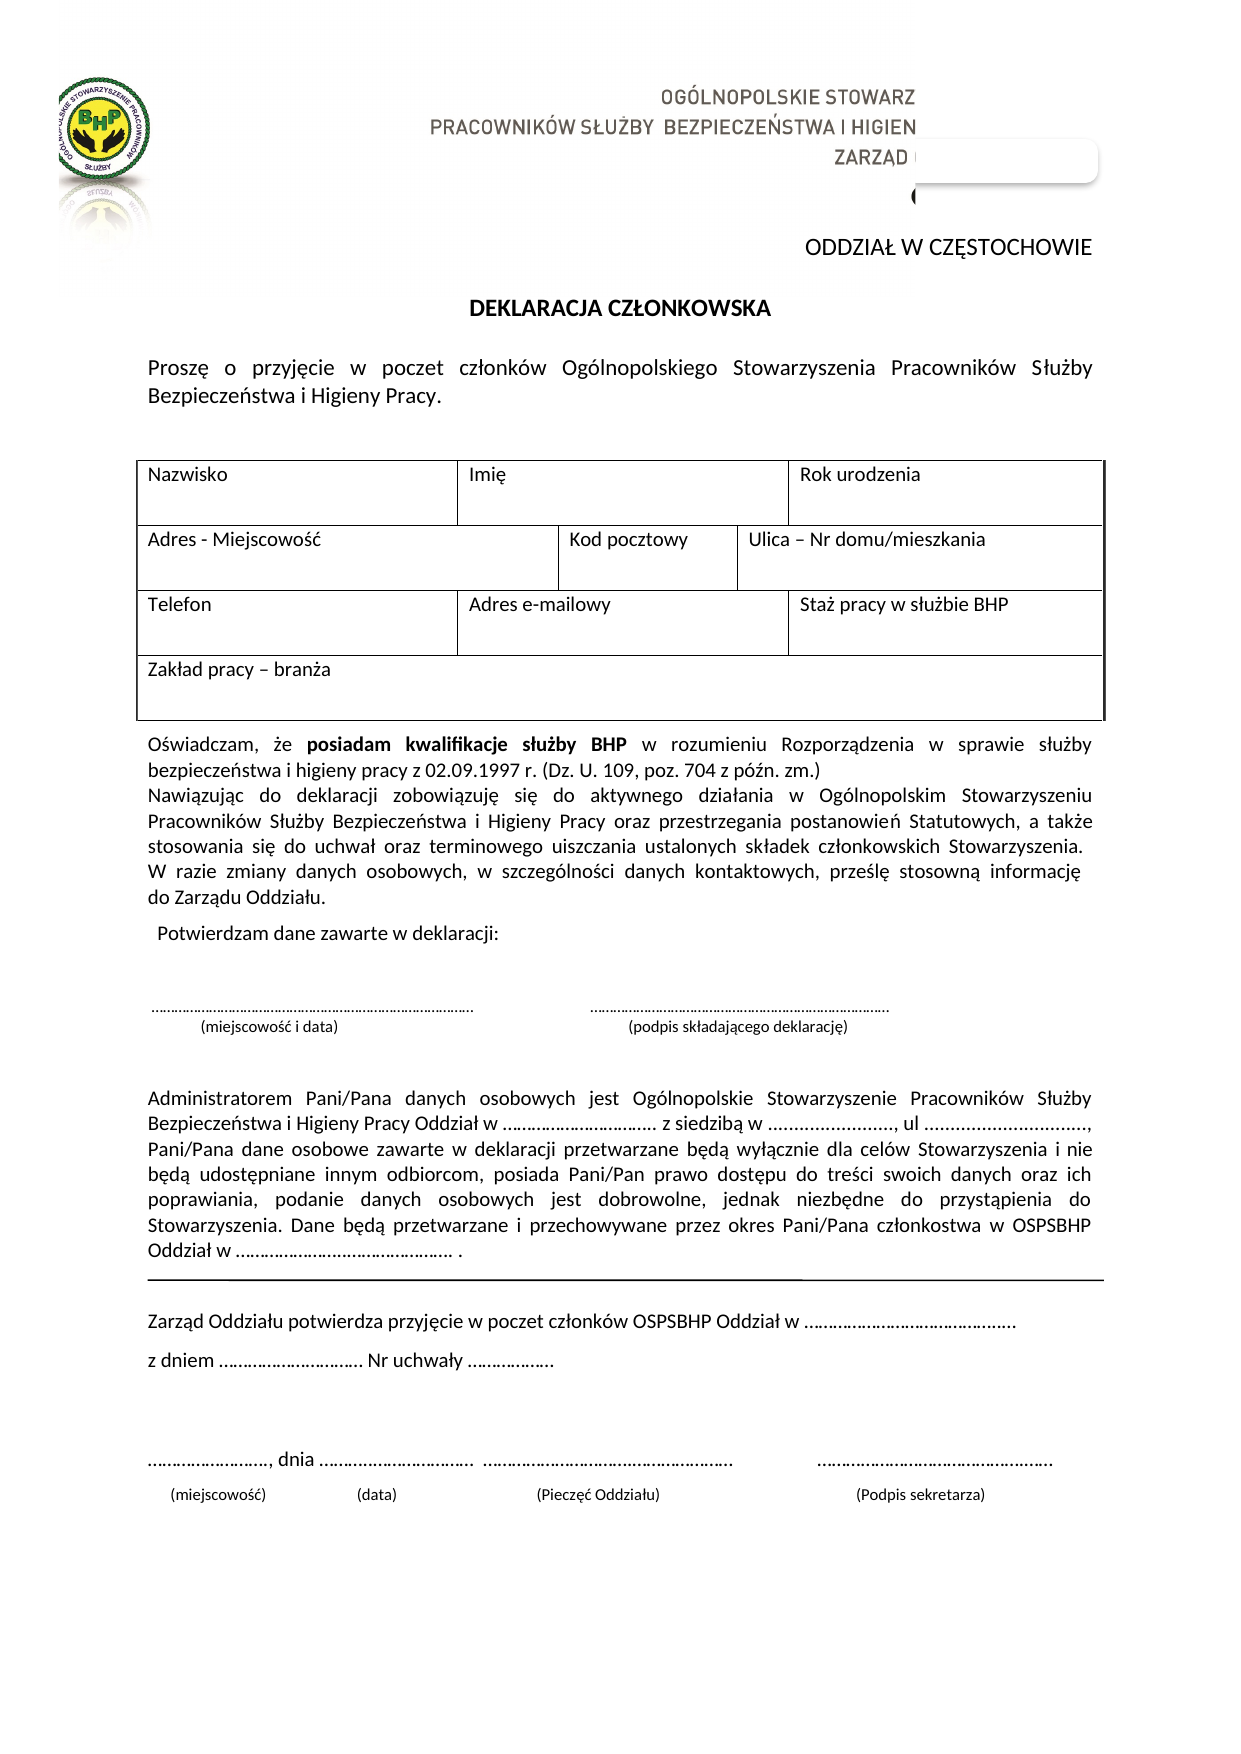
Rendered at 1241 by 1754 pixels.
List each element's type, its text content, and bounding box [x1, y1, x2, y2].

table_cell Telefon [138, 591, 457, 655]
table_cell Staż pracy w służbie BHP [789, 591, 1102, 655]
text (miejscowość i data) (podpis składającego deklarację) [148, 1016, 1093, 1037]
picture [58, 0, 916, 297]
text (miejscowość) (data) (Pieczęć Oddziału) (Podpis sekretarza) [148, 1484, 1093, 1504]
text Administratorem Pani/Pana danych osobowych jest Ogólnopolskie Stowarzyszenie Pracowników Służby Bezpieczeństwa i Higieny Pracy Oddział w ………………………….. z siedzibą w ........................, ul ..............................., [148, 1085, 1093, 1136]
table_cell Kod pocztowy [559, 526, 737, 590]
text Nawiązując do deklaracji zobowiązuję się do aktywnego działania w Ogólnopolskim Stowarzyszeniu Pracowników Służby Bezpieczeństwa i Higieny Pracy oraz przestrzegania postanowień Statutowych, a także stosowania się do uchwał oraz terminowego uiszczania ustalonych składek członkowskich Stowarzyszenia. W razie zmiany danych osobowych, w szczególności danych kontaktowych, prześlę stosowną informację do Zarządu Oddziału. [148, 782, 1093, 909]
text Pani/Pana dane osobowe zawarte w deklaracji przetwarzane będą wyłącznie dla celów Stowarzyszenia i nie będą udostępniane innym odbiorcom, posiada Pani/Pan prawo dostępu do treści swoich danych oraz ich poprawiania, podanie danych osobowych jest dobrowolne, jednak niezbędne do przystąpienia do Stowarzyszenia. Dane będą przetwarzane i przechowywane przez okres Pani/Pana członkostwa w OSPSBHP Oddział w …………………..…………………. . [148, 1136, 1093, 1263]
table_header Nazwisko [138, 461, 457, 525]
table_cell Adres e-mailowy [458, 591, 788, 655]
text ………………………………………………………………………… …………………………………………………………………… [148, 996, 1093, 1016]
text Oświadczam, że posiadam kwalifikacje służby BHP w rozumieniu Rozporządzenia w sprawie służby bezpieczeństwa i higieny pracy z 02.09.1997 r. (Dz. U. 109, poz. 704 z późn. zm.) [148, 732, 1093, 782]
table_header Imię [458, 461, 788, 525]
table_header Rok urodzenia [789, 461, 1102, 525]
text Potwierdzam dane zawarte w deklaracji: [148, 920, 1093, 945]
text ODDZIAŁ W CZĘSTOCHOWIE [148, 231, 1093, 262]
text ……………………., dnia ………..………………… ………………………….………………… …………………………………….…… [148, 1446, 1093, 1471]
text DEKLARACJA CZŁONKOWSKA [148, 292, 1093, 323]
table_cell Zakład pracy – branża [138, 656, 1102, 720]
text Zarząd Oddziału potwierdza przyjęcie w poczet członków OSPSBHP Oddział w …………………………………..… z dniem ………………………… Nr uchwały ……………… [148, 1309, 1093, 1372]
text Proszę o przyjęcie w poczet członków Ogólnopolskiego Stowarzyszenia Pracowników Służby Bezpieczeństwa i Higieny Pracy. [148, 353, 1093, 409]
table_cell Ulica – Nr domu/mieszkania [738, 526, 1102, 590]
table_cell Adres - Miejscowość [138, 526, 558, 590]
